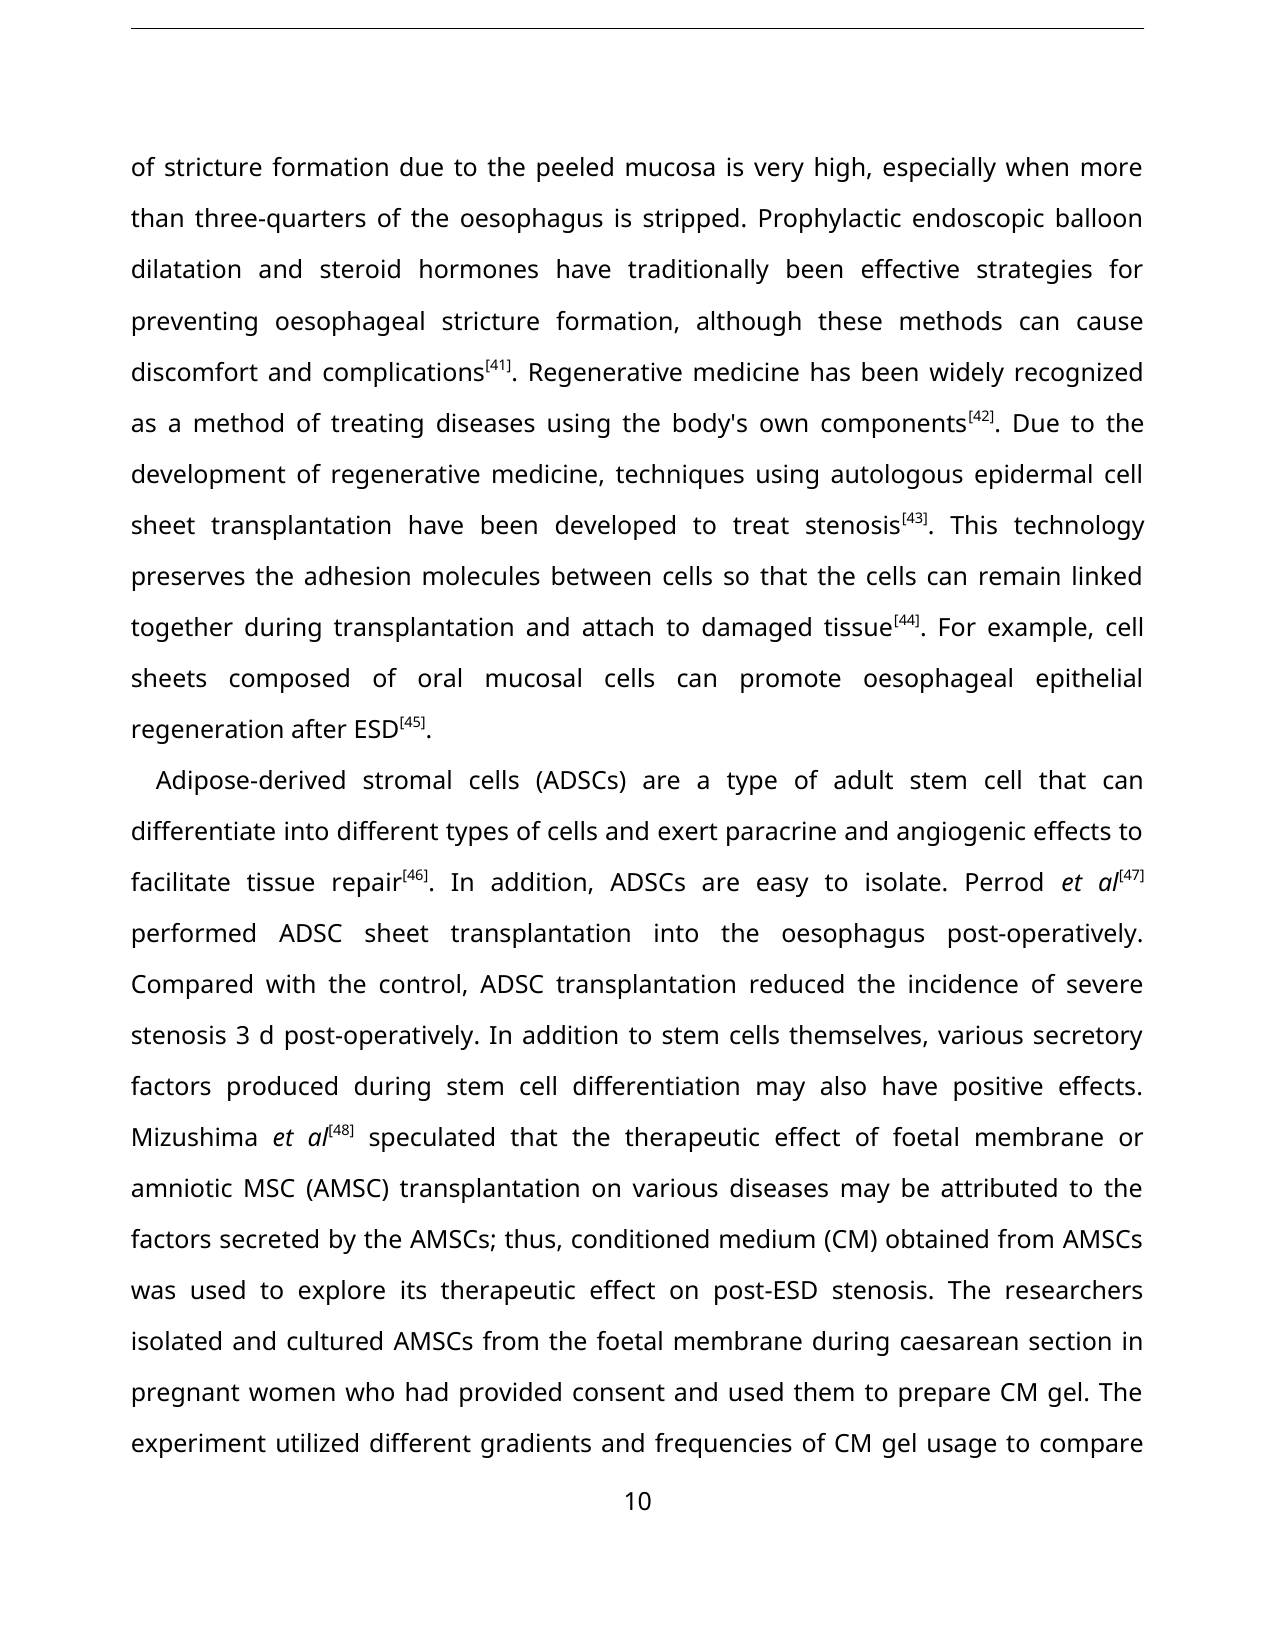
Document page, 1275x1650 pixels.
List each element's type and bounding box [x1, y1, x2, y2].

text [131, 150, 1144, 746]
text [131, 762, 1144, 1460]
